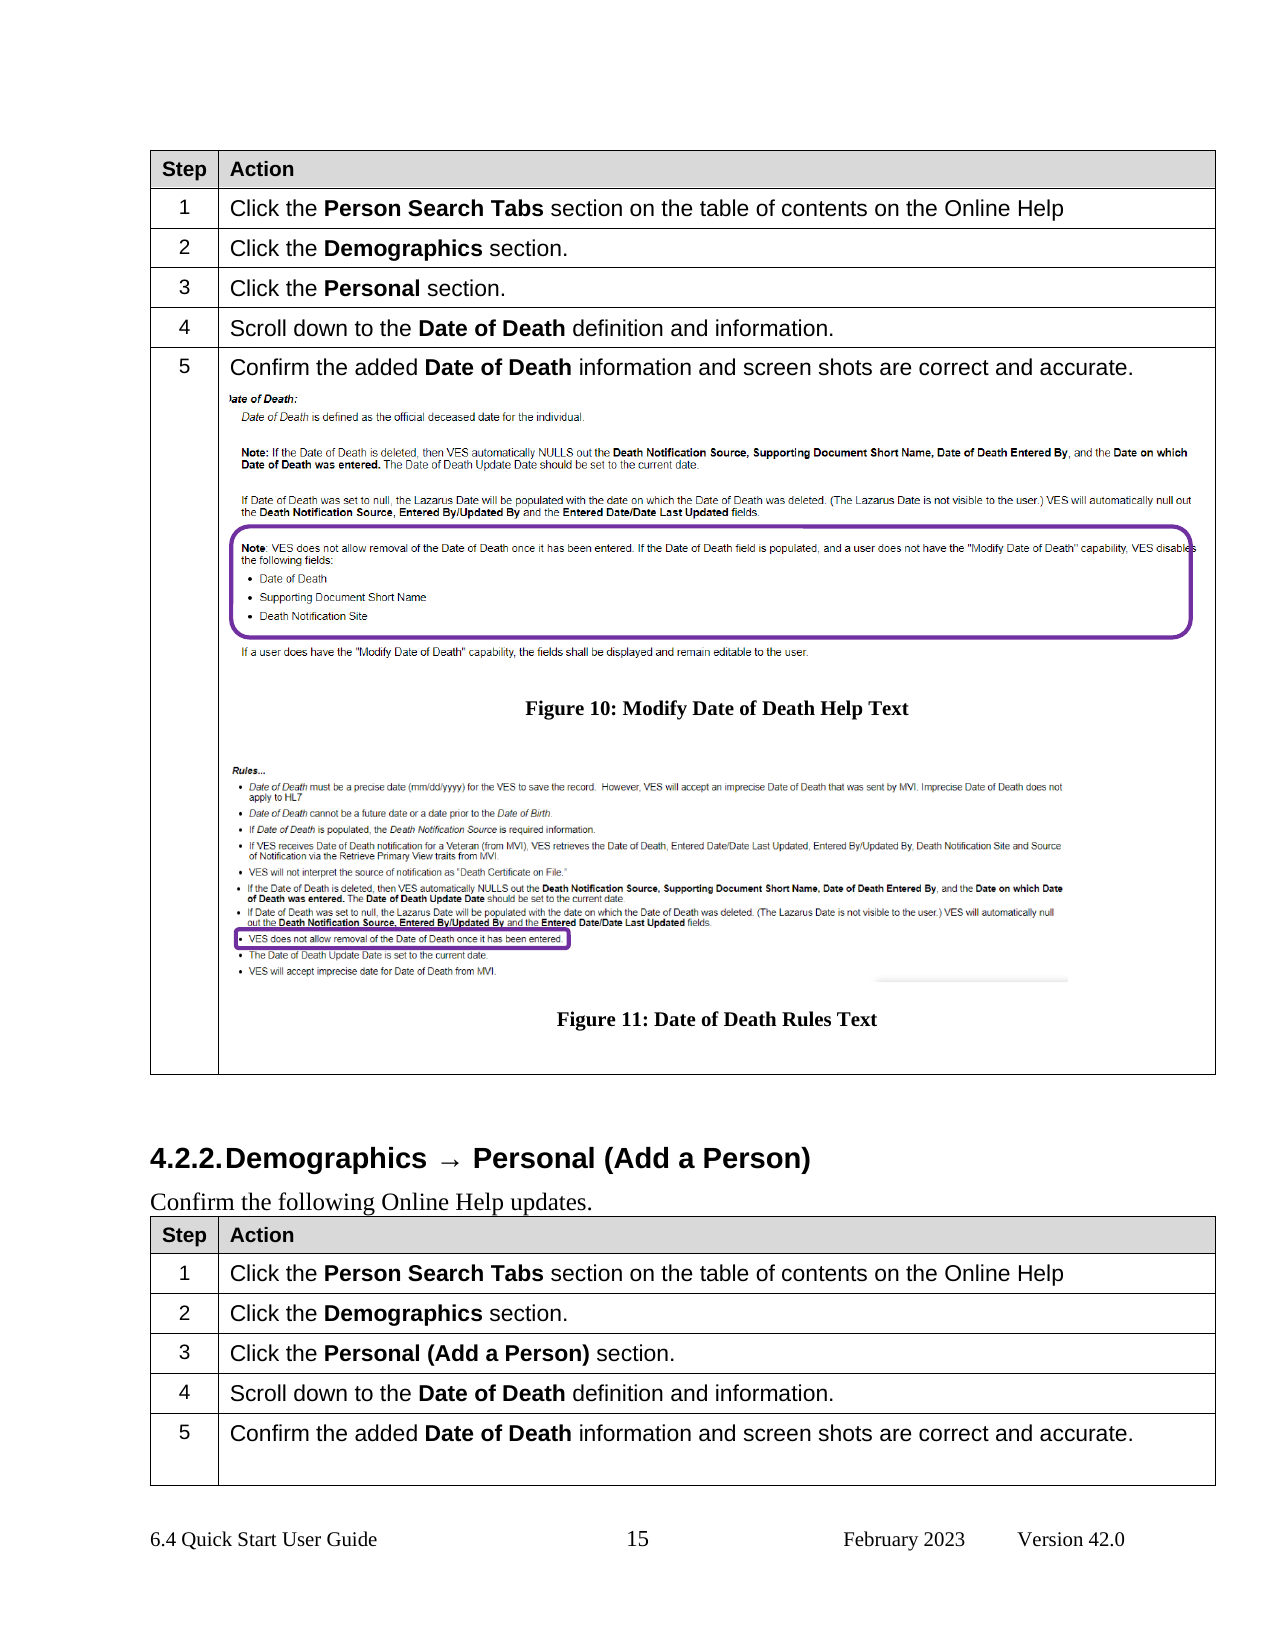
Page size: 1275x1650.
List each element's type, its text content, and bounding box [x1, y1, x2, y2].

table_cell 1 [151, 189, 218, 227]
table_header Step [151, 1217, 218, 1253]
table_cell Click the Person Search Tabs section on the table of contents on the Online Help [219, 1254, 1215, 1293]
picture [229, 387, 1205, 671]
table_cell Click the Demographics section. [219, 229, 1215, 267]
table_cell 1 [151, 1254, 218, 1293]
table_cell 4 [151, 308, 218, 347]
table_cell 5 [151, 1414, 218, 1485]
picture [229, 765, 1069, 982]
table_cell 2 [151, 229, 218, 267]
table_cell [219, 1414, 1215, 1485]
table_cell Click the Personal section. [219, 268, 1215, 307]
table_cell 5 [151, 348, 218, 1073]
subtitle Demographics → Personal (Add a Person) [150, 1141, 1125, 1174]
table_header Step [151, 151, 218, 187]
table_cell 2 [151, 1294, 218, 1333]
table_cell Click the Demographics section. [219, 1294, 1215, 1333]
table_cell Scroll down to the Date of Death definition and information. [219, 1374, 1215, 1413]
table_cell 3 [151, 268, 218, 307]
table_cell Scroll down to the Date of Death definition and information. [219, 308, 1215, 347]
picture [234, 529, 1188, 635]
text Confirm the following Online Help updates. [150, 1187, 1125, 1216]
table_header Action [219, 1217, 1215, 1253]
table_cell Click the Person Search Tabs section on the table of contents on the Online Help [219, 189, 1215, 227]
table_cell 4 [151, 1374, 218, 1413]
table_header Action [219, 151, 1215, 187]
table_cell Click the Personal (Add a Person) section. [219, 1334, 1215, 1373]
table_cell 3 [151, 1334, 218, 1373]
